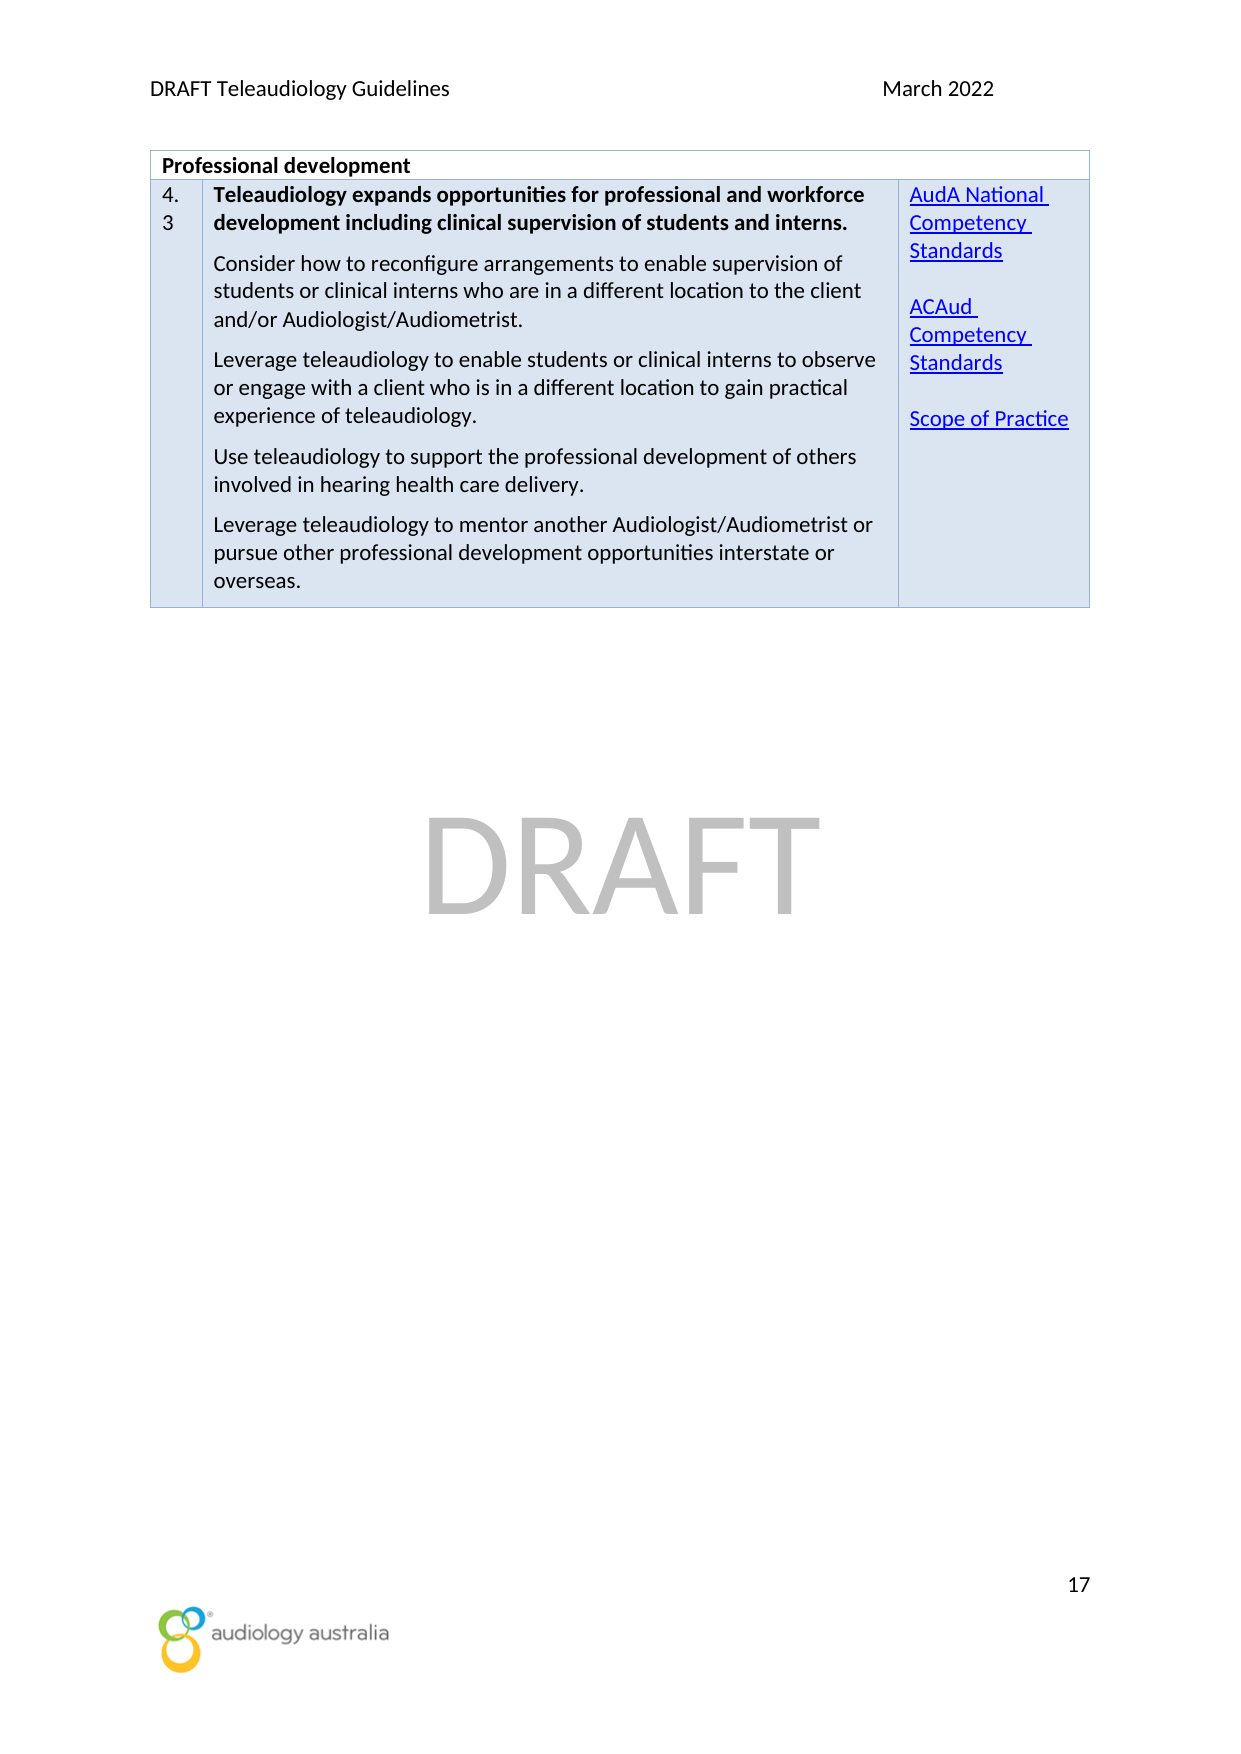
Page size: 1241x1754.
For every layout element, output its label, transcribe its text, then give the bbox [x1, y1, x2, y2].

table_cell 4.3 [151, 180, 202, 607]
table_cell Professional development [151, 151, 1089, 179]
table_cell AudA National Competency Standards ACAud Competency Standards Scope of Practice [899, 180, 1089, 607]
table_cell Teleaudiology expands opportunities for professional and workforce development including clinical supervision of students and interns. Consider how to reconfigure arrangements to enable supervision of students or clinical interns who are in a different location to the client and/or Audiologist/Audiometrist. Leverage teleaudiology to enable students or clinical interns to observe or engage with a client who is in a different location to gain practical experience of teleaudiology. Use teleaudiology to support the professional development of others involved in hearing health care delivery. Leverage teleaudiology to mentor another Audiologist/Audiometrist or pursue other professional development opportunities interstate or overseas. [203, 180, 898, 607]
picture [150, 1598, 395, 1681]
